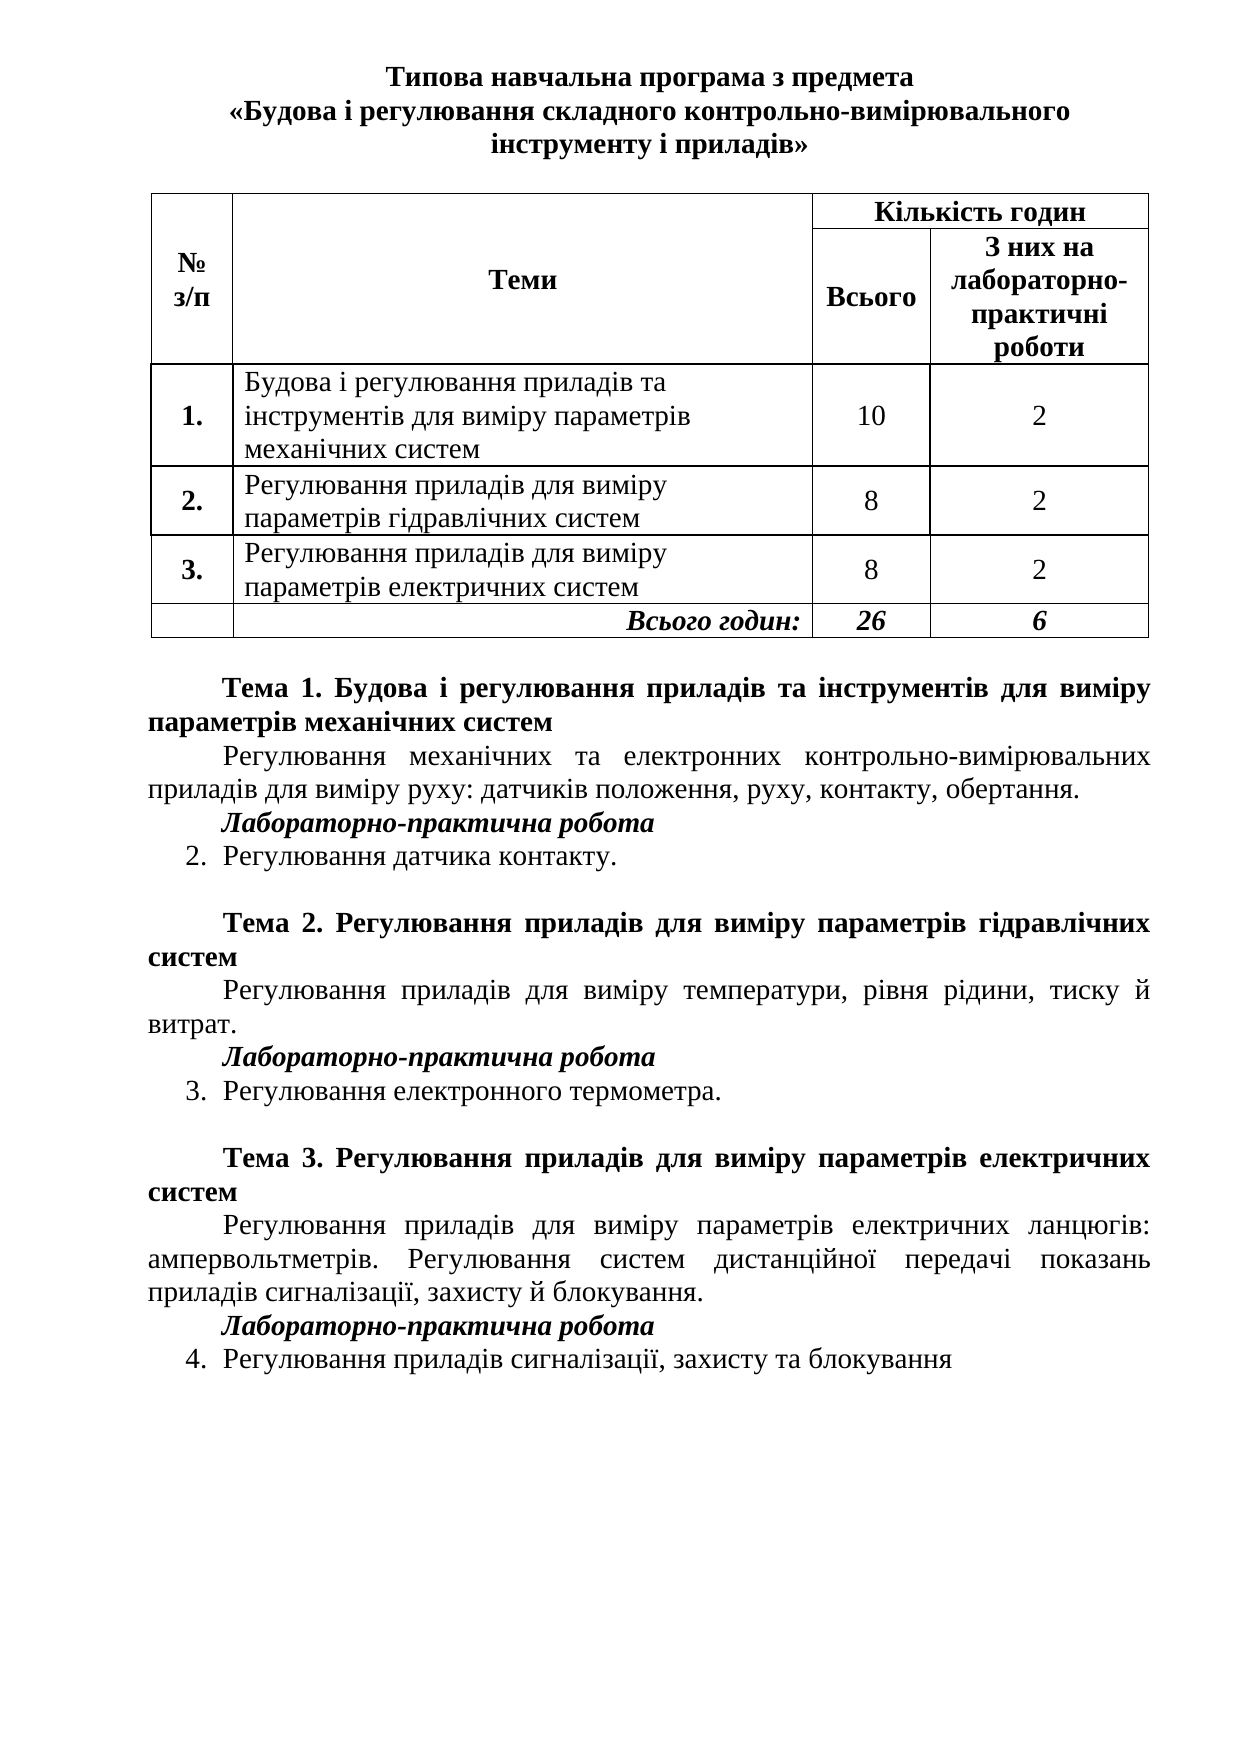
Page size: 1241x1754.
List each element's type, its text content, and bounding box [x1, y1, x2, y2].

text Регулювання приладів для виміру параметрів електричних ланцюгів: ампервольтметрів. Регулювання систем дистанційної передачі показань приладів сигналізації, захисту й блокування. [148, 1207, 1152, 1308]
text Регулювання приладів для виміру температури, рівня рідини, тиску й витрат. [148, 972, 1152, 1039]
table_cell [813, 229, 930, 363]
text Лабораторно-практична робота [148, 1308, 1152, 1341]
text Регулювання механічних та електронних контрольно-вимірювальних приладів для виміру руху: датчиків положення, руху, контакту, обертання. [148, 738, 1152, 805]
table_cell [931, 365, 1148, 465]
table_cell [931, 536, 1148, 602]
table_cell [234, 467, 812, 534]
text Тема 2. Регулювання приладів для виміру параметрів гідравлічних систем [148, 905, 1152, 972]
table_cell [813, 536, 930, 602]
text Лабораторно-практична робота [148, 1039, 1152, 1073]
text Тема 3. Регулювання приладів для виміру параметрів електричних систем [148, 1140, 1152, 1207]
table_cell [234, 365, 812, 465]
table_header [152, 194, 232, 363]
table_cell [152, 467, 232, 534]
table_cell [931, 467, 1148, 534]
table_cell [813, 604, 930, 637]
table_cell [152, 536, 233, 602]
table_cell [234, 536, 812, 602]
text Типова навчальна програма з предмета [148, 59, 1152, 93]
text інструменту і приладів» [148, 126, 1152, 160]
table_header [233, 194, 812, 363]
text «Будова і регулювання складного контрольно-вимірювального [148, 93, 1152, 126]
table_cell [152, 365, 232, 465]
list Регулювання датчика контакту. [185, 838, 1152, 872]
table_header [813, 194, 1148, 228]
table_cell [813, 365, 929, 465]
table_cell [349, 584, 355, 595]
text Лабораторно-практична робота [148, 805, 1152, 838]
list Регулювання приладів сигналізації, захисту та блокування [185, 1341, 1152, 1375]
text Тема 1. Будова і регулювання приладів та інструментів для виміру параметрів механічних систем [148, 671, 1152, 738]
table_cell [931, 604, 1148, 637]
list Регулювання електронного термометра. [185, 1073, 1152, 1107]
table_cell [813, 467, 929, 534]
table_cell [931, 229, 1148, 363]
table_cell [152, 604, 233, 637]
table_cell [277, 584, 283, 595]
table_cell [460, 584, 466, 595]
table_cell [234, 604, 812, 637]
